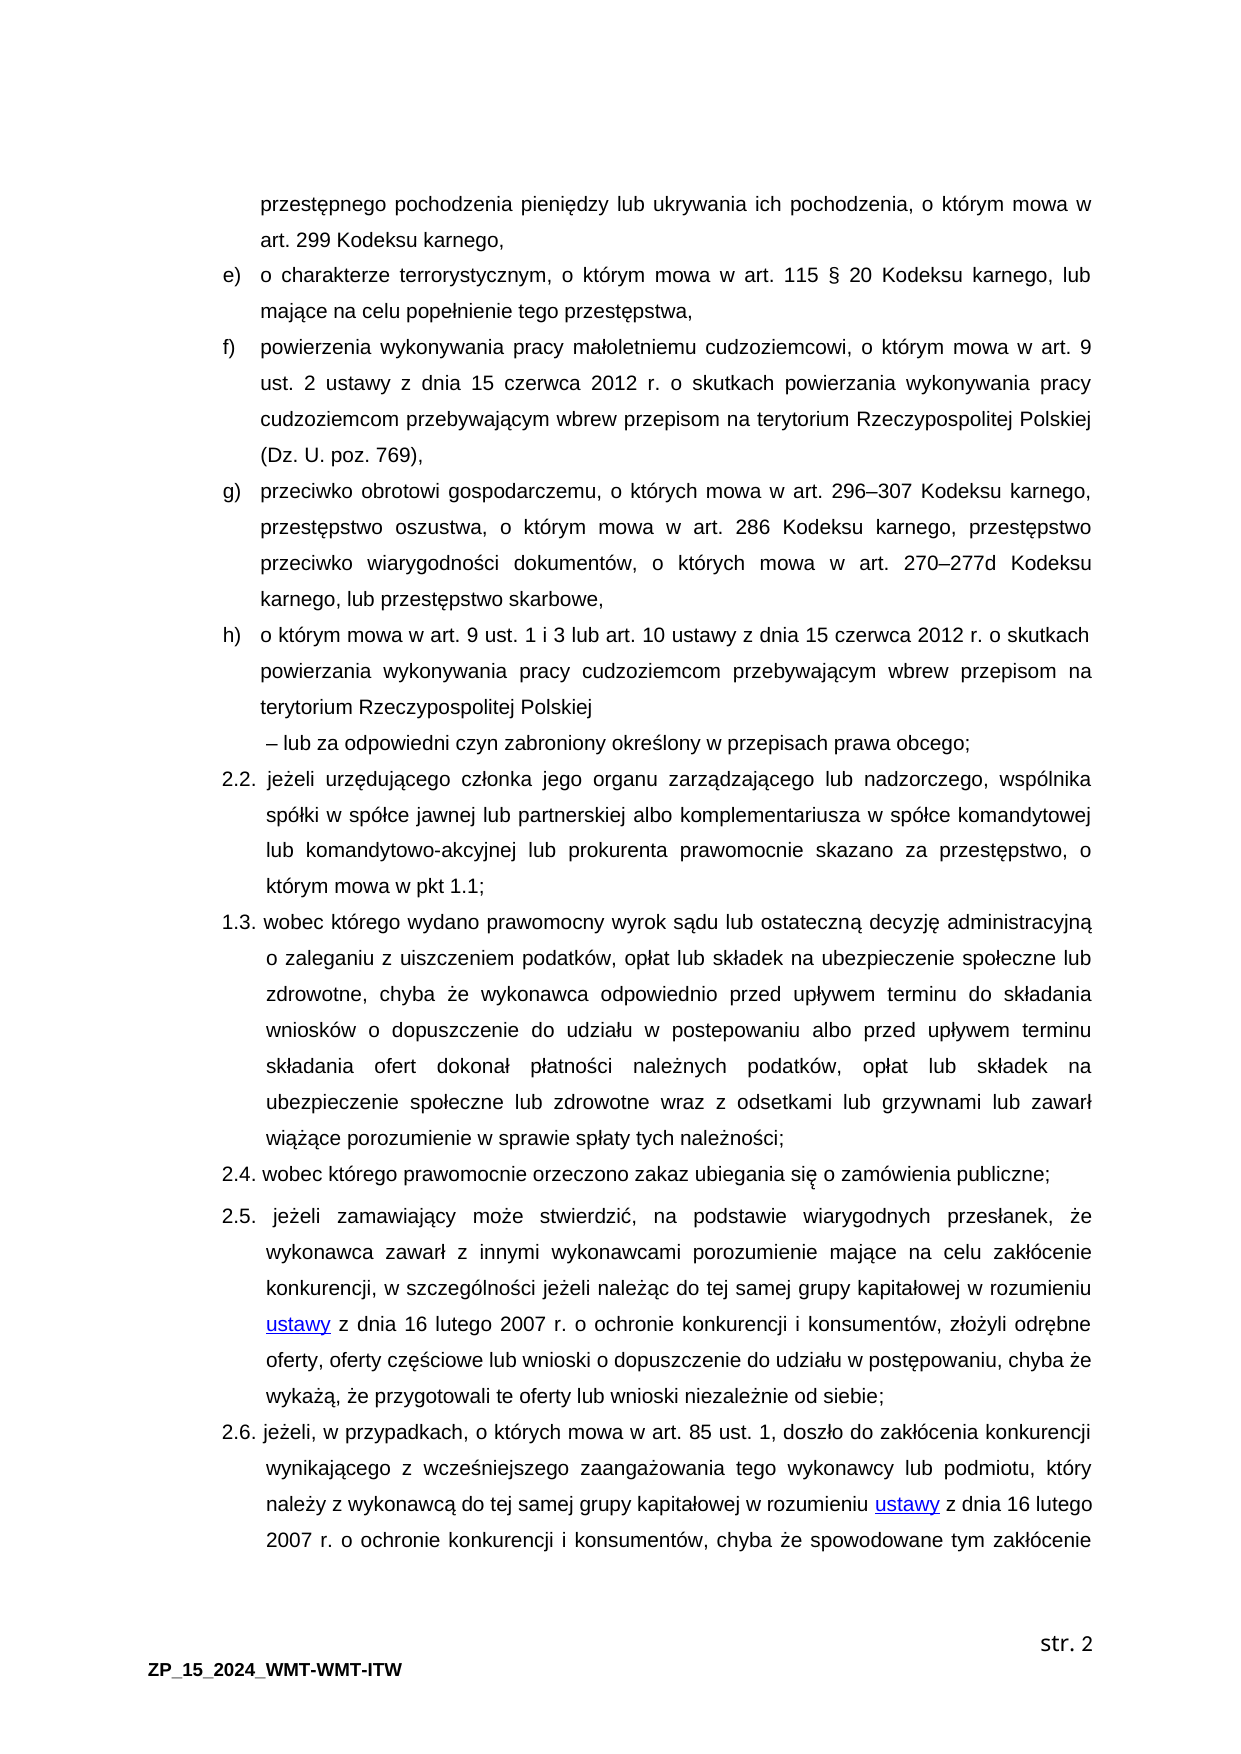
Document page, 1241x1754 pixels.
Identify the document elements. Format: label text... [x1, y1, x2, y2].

text 2.5. jeżeli zamawiający może stwierdzić, na podstawie wiarygodnych przesłanek, że wykonawca zawarł z innymi wykonawcami porozumienie mające na celu zakłócenie konkurencji, w szczególności jeżeli należąc do tej samej grupy kapitałowej w rozumieniu ustawy z dnia 16 lutego 2007 r. o ochronie konkurencji i konsumentów, złożyli odrębne oferty, oferty częściowe lub wnioski o dopuszczenie do udziału w postępowaniu, chyba że wykażą, że przygotowali te oferty lub wnioski niezależnie od siebie; [222, 1204, 1092, 1408]
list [223, 191, 1092, 251]
text 1.3. wobec którego wydano prawomocny wyrok sądu lub ostateczną decyzję administracyjną o zaleganiu z uiszczeniem podatków, opłat lub składek na ubezpieczenie społeczne lub zdrowotne, chyba że wykonawca odpowiednio przed upływem terminu do składania wniosków o dopuszczenie do udziału w postepowaniu albo przed upływem terminu składania ofert dokonał płatności należnych podatków, opłat lub składek na ubezpieczenie społeczne lub zdrowotne wraz z odsetkami lub grzywnami lub zawarł wiążące porozumienie w sprawie spłaty tych należności; [222, 910, 1092, 1150]
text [222, 1420, 1092, 1552]
list przeciwko obrotowi gospodarczemu, o których mowa w art. 296–307 Kodeksu karnego, przestępstwo oszustwa, o którym mowa w art. 286 Kodeksu karnego, przestępstwo przeciwko wiarygodności dokumentów, o których mowa w art. 270–277d Kodeksu karnego, lub przestępstwo skarbowe, [223, 479, 1092, 611]
list powierzenia wykonywania pracy małoletniemu cudzoziemcowi, o którym mowa w art. 9 ust. 2 ustawy z dnia 15 czerwca 2012 r. o skutkach powierzania wykonywania pracy cudzoziemcom przebywającym wbrew przepisom na terytorium Rzeczypospolitej Polskiej (Dz. U. poz. 769), [223, 335, 1092, 467]
list o którym mowa w art. 9 ust. 1 i 3 lub art. 10 ustawy z dnia 15 czerwca 2012 r. o skutkach powierzania wykonywania pracy cudzoziemcom przebywającym wbrew przepisom na terytorium Rzeczypospolitej Polskiej [223, 623, 1092, 718]
list o charakterze terrorystycznym, o którym mowa w art. 115 § 20 Kodeksu karnego, lub mające na celu popełnienie tego przestępstwa, [223, 263, 1092, 323]
text 2.2. jeżeli urzędującego członka jego organu zarządzającego lub nadzorczego, wspólnika spółki w spółce jawnej lub partnerskiej albo komplementariusza w spółce komandytowej lub komandytowo-akcyjnej lub prokurenta prawomocnie skazano za przestępstwo, o którym mowa w pkt 1.1; [222, 766, 1092, 898]
text 2.4. wobec którego prawomocnie orzeczono zakaz ubiegania się̨ o zamówienia publiczne; [222, 1162, 1092, 1186]
text – lub za odpowiedni czyn zabroniony określony w przepisach prawa obcego; [223, 731, 1092, 754]
